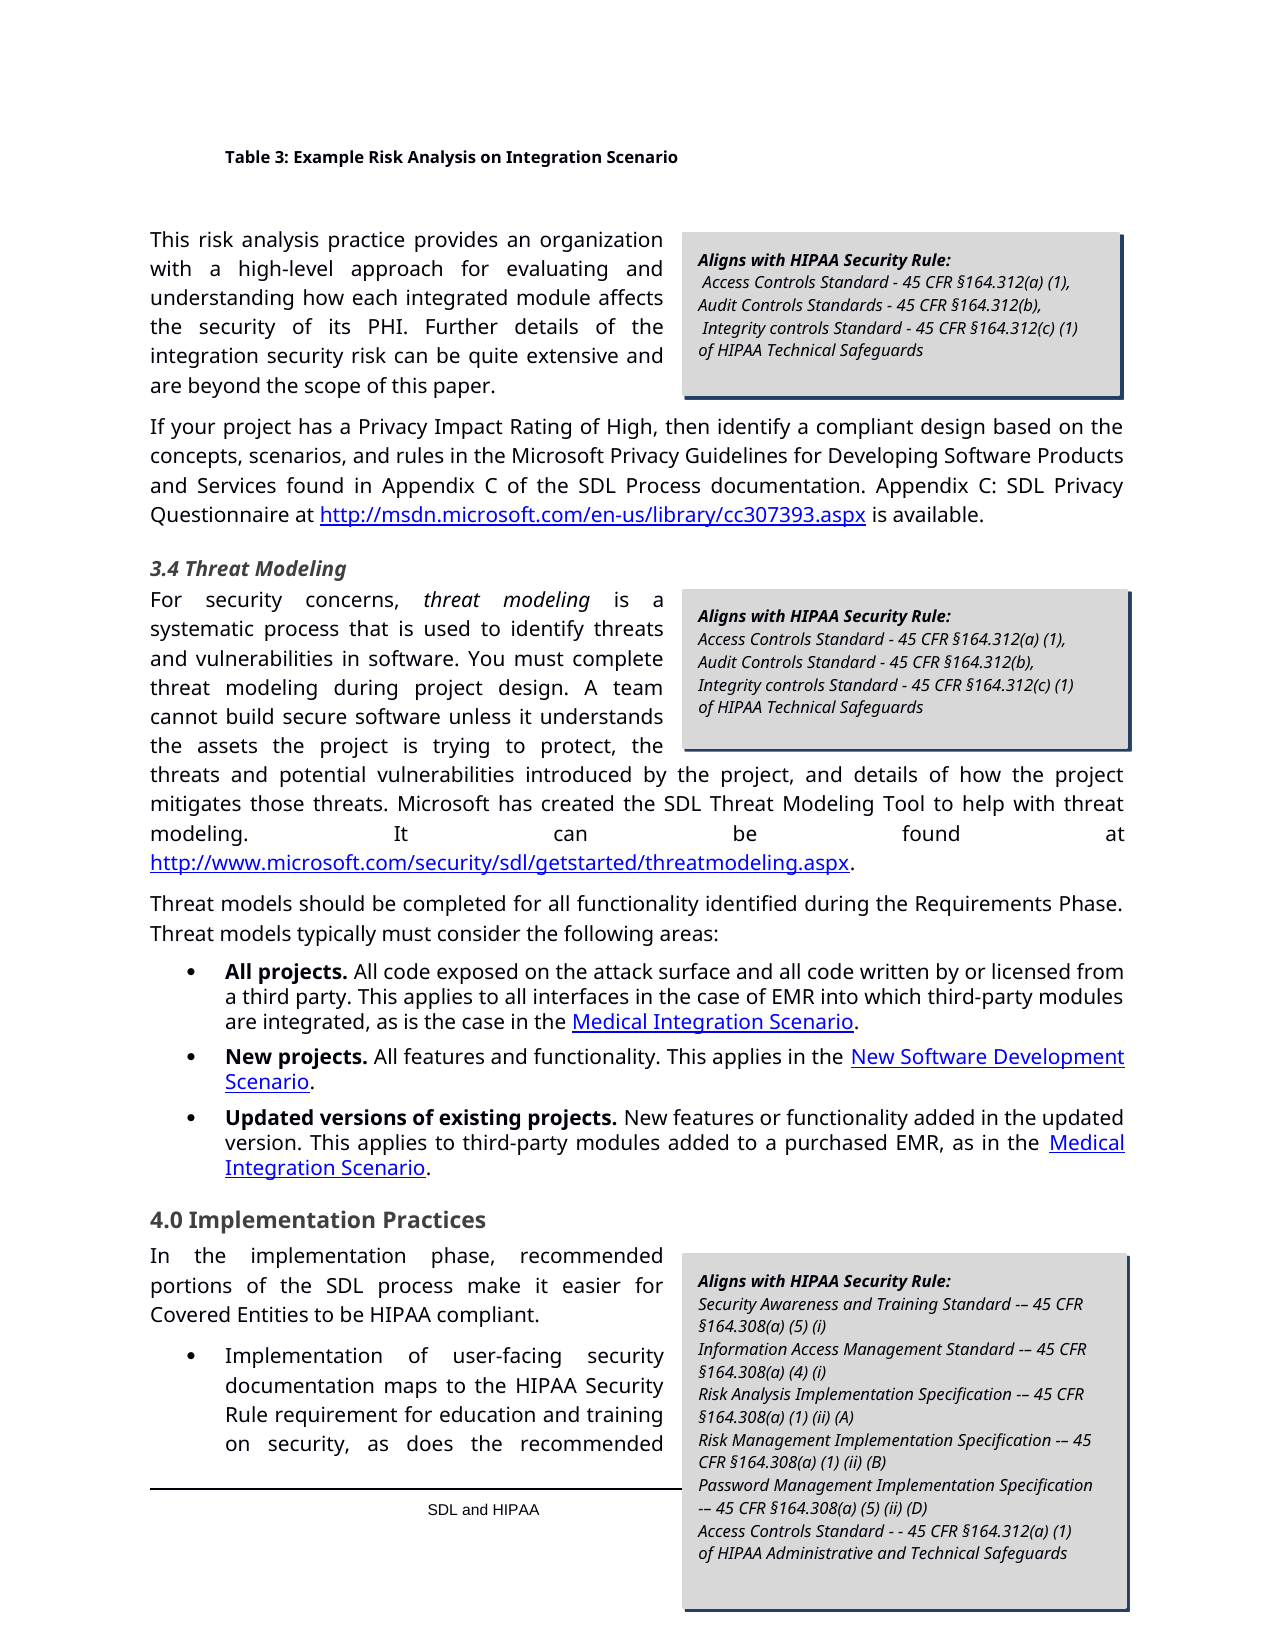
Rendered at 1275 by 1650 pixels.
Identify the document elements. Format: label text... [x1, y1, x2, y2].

text This risk analysis practice provides an organization with a high-level approach for evaluating and understanding how each integrated module affects the security of its PHI. Further details of the integration security risk can be quite extensive and are beyond the scope of this paper. [150, 224, 1125, 399]
list New projects. All features and functionality. This applies in the New Software Development Scenario. [187, 1045, 1125, 1095]
list All projects. All code exposed on the attack surface and all code written by or licensed from a third party. This applies to all interfaces in the case of EMR into which third-party modules are integrated, as is the case in the Medical Integration Scenario. [187, 959, 1125, 1034]
text If your project has a Privacy Impact Rating of High, then identify a compliant design based on the concepts, scenarios, and rules in the Microsoft Privacy Guidelines for Developing Software Products and Services found in Appendix C of the SDL Process documentation. Appendix C: SDL Privacy Questionnaire at http://msdn.microsoft.com/en-us/library/cc307393.aspx is available. [150, 411, 1125, 528]
text Table 3: Example Risk Analysis on Integration Scenario [225, 141, 1125, 170]
subtitle 3.4 Threat Modeling [150, 553, 1125, 582]
text Threat models should be completed for all functionality identified during the Requirements Phase. Threat models typically must consider the following areas: [150, 888, 1125, 947]
subtitle 4.0 Implementation Practices [150, 1205, 1125, 1234]
text For security concerns, threat modeling is a systematic process that is used to identify threats and vulnerabilities in software. You must complete threat modeling during project design. A team cannot build secure software unless it understands the assets the project is trying to protect, the threats and potential vulnerabilities introduced by the project, and details of how the project mitigates those threats. Microsoft has created the SDL Threat Modeling Tool to help with threat modeling. It can be found at http://www.microsoft.com/security/sdl/getstarted/threatmodeling.aspx. [150, 584, 1125, 876]
text In the implementation phase, recommended portions of the SDL process make it easier for Covered Entities to be HIPAA compliant. [150, 1241, 1125, 1328]
list Updated versions of existing projects. New features or functionality added in the updated version. This applies to third-party modules added to a purchased EMR, as in the Medical Integration Scenario. [187, 1105, 1125, 1180]
